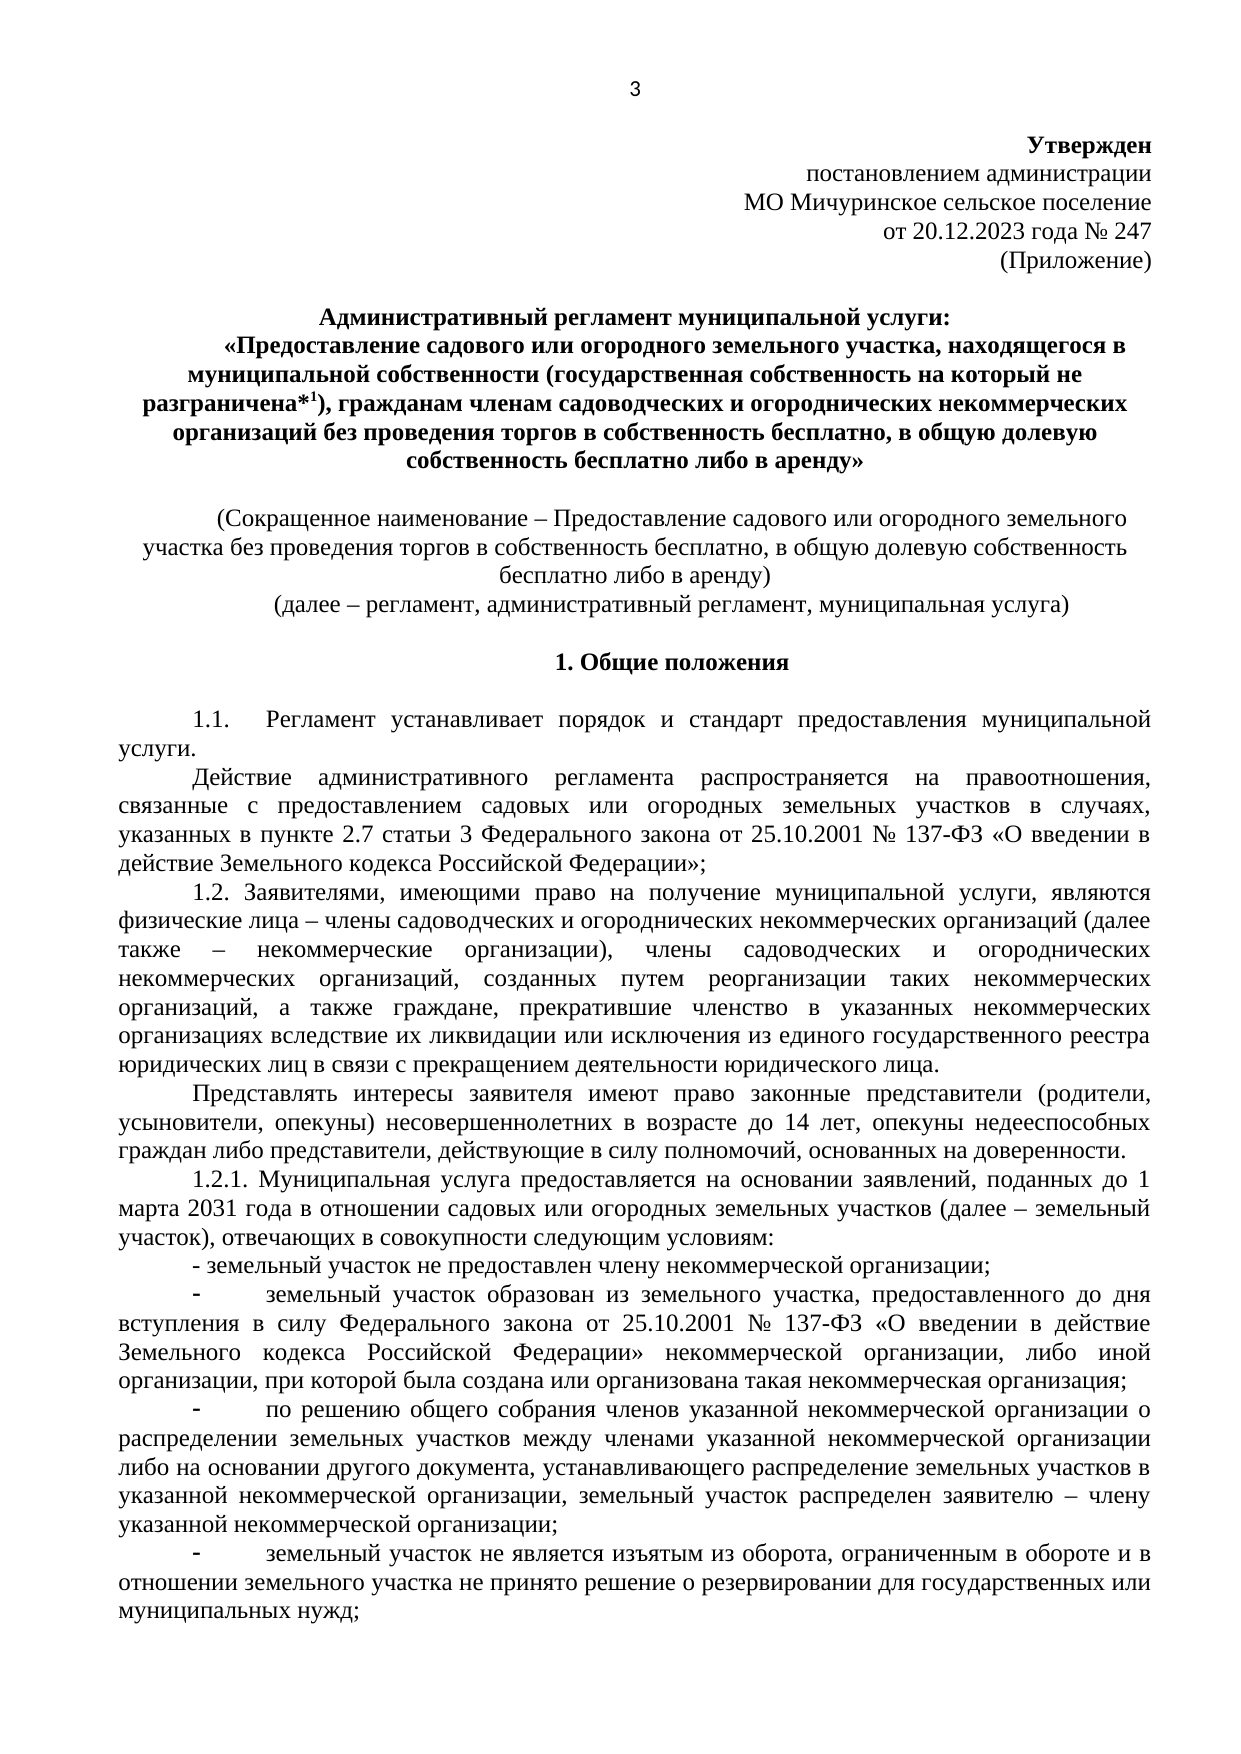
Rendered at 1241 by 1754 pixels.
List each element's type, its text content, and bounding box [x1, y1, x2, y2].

text Действие административного регламента распространяется на правоотношения, связанные с предоставлением садовых или огородных земельных участков в случаях, указанных в пункте 2.7 статьи 3 Федерального закона от 25.10.2001 № 137-ФЗ «О введении в действие Земельного кодекса Российской Федерации»; [118, 762, 1152, 877]
text МО Мичуринское сельское поселение [118, 187, 1152, 216]
text Представлять интересы заявителя имеют право законные представители (родители, усыновители, опекуны) несовершеннолетних в возрасте до 14 лет, опекуны недееспособных граждан либо представители, действующие в силу полномочий, основанных на доверенности. [118, 1078, 1152, 1164]
text (Сокращенное наименование – Предоставление садового или огородного земельного участка без проведения торгов в собственность бесплатно, в общую долевую собственность бесплатно либо в аренду) [118, 503, 1152, 589]
list Регламент устанавливает порядок и стандарт предоставления муниципальной услуги. [118, 704, 1152, 762]
text 1.2.1. Муниципальная услуга предоставляется на основании заявлений, поданных до 1 марта 2031 года в отношении садовых или огородных земельных участков (далее – земельный участок), отвечающих в совокупности следующим условиям: [118, 1164, 1152, 1250]
text - земельный участок не предоставлен члену некоммерческой организации; [118, 1250, 1152, 1279]
text от 20.12.2023 года № 247 [118, 216, 1152, 245]
list по решению общего собрания членов указанной некоммерческой организации о распределении земельных участков между членами указанной некоммерческой организации либо на основании другого документа, устанавливающего распределение земельных участков в указанной некоммерческой организации, земельный участок распределен заявителю – члену указанной некоммерческой организации; [118, 1394, 1152, 1538]
list земельный участок не является изъятым из оборота, ограниченным в обороте и в отношении земельного участка не принято решение о резервировании для государственных или муниципальных нужд; [118, 1538, 1152, 1624]
text (Приложение) [118, 245, 1152, 273]
text Утвержден [118, 130, 1152, 158]
text 1. Общие положения [118, 647, 1152, 675]
text Административный регламент муниципальной услуги: [118, 302, 1152, 330]
text (далее – регламент, административный регламент, муниципальная услуга) [118, 589, 1152, 618]
list земельный участок образован из земельного участка, предоставленного до дня вступления в силу Федерального закона от 25.10.2001 № 137-ФЗ «О введении в действие Земельного кодекса Российской Федерации» некоммерческой организации, либо иной организации, при которой была создана или организована такая некоммерческая организация; [118, 1279, 1152, 1394]
text «Предоставление садового или огородного земельного участка, находящегося в муниципальной собственности (государственная собственность на который не разграничена*1), гражданам членам садоводческих и огороднических некоммерческих организаций без проведения торгов в собственность бесплатно, в общую долевую собственность бесплатно либо в аренду» [118, 330, 1152, 474]
text 1.2. Заявителями, имеющими право на получение муниципальной услуги, являются физические лица – члены садоводческих и огороднических некоммерческих организаций (далее также – некоммерческие организации), члены садоводческих и огороднических некоммерческих организаций, созданных путем реорганизации таких некоммерческих организаций, а также граждане, прекратившие членство в указанных некоммерческих организациях вследствие их ликвидации или исключения из единого государственного реестра юридических лиц в связи с прекращением деятельности юридического лица. [118, 877, 1152, 1078]
text постановлением администрации [118, 158, 1152, 187]
